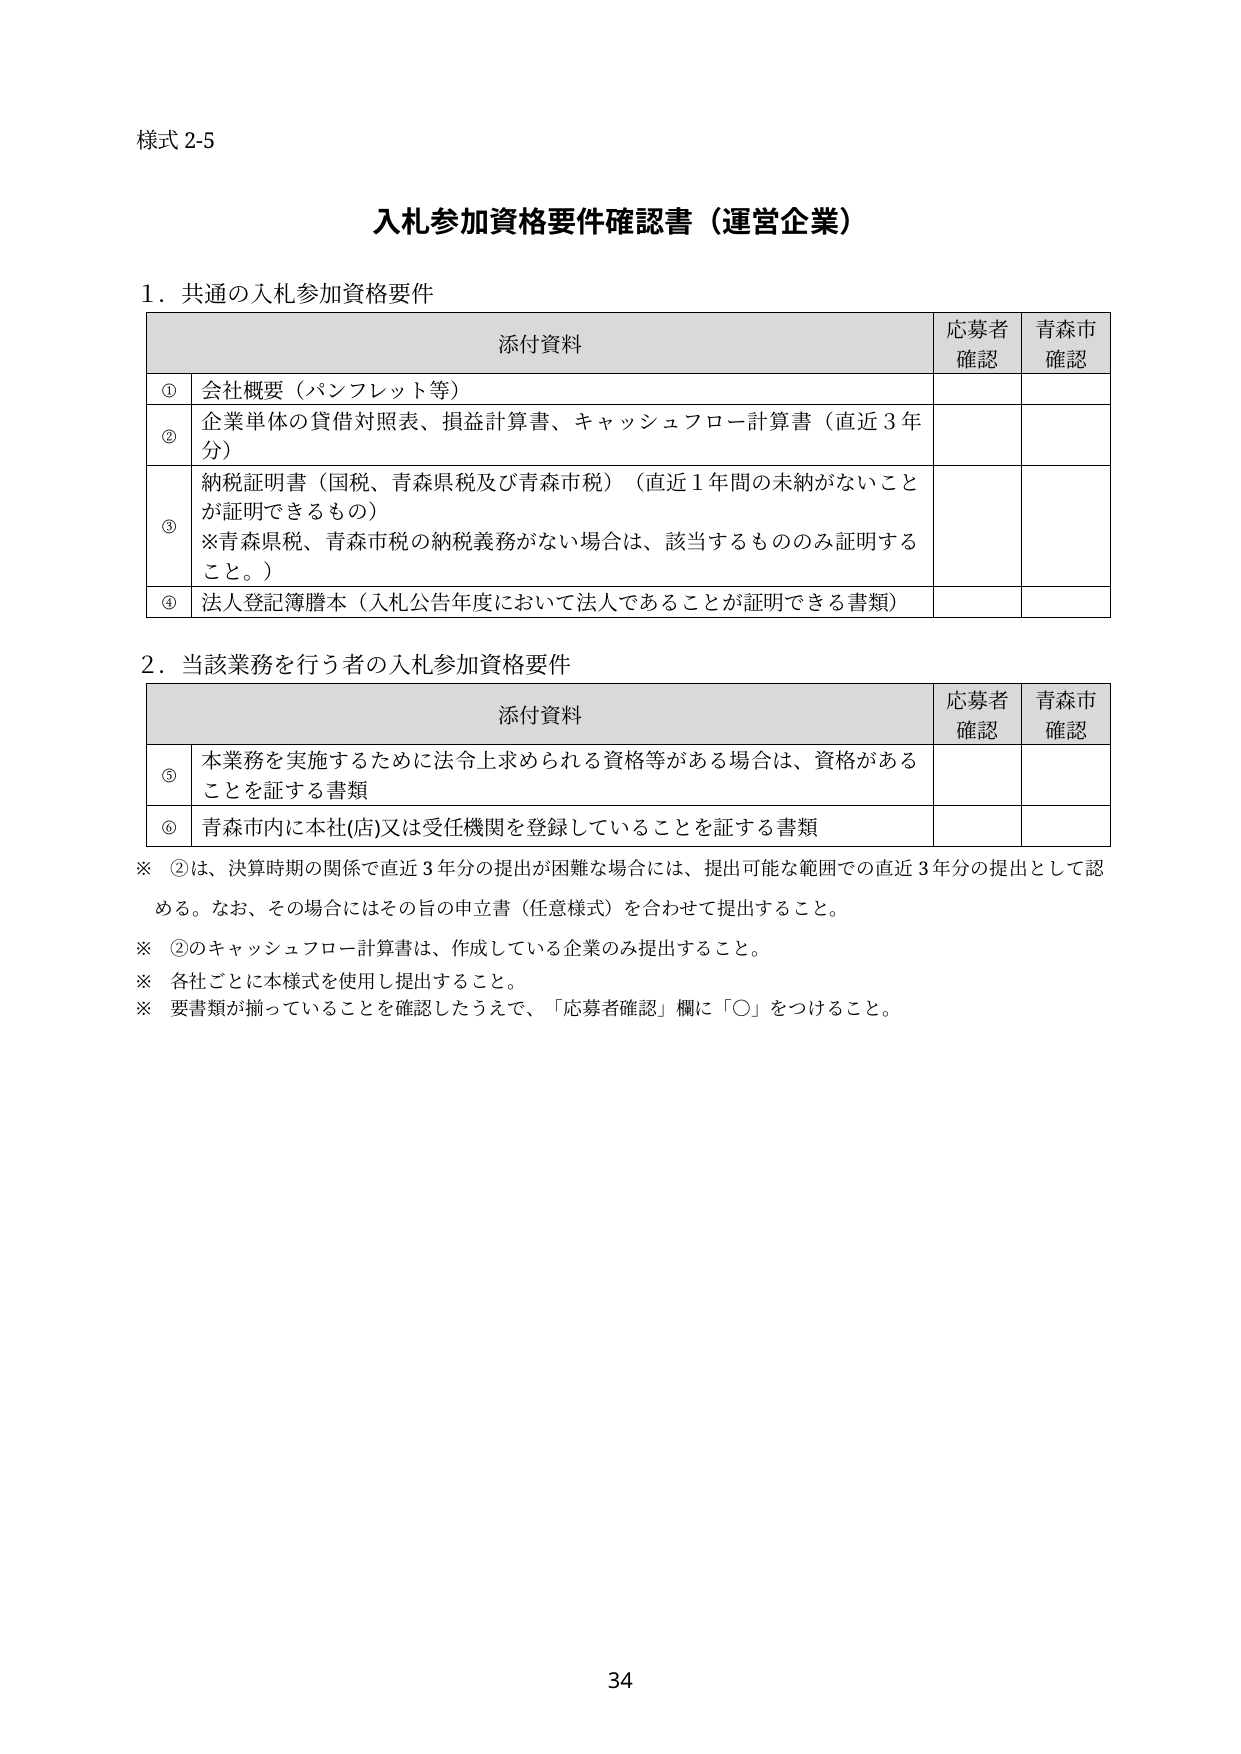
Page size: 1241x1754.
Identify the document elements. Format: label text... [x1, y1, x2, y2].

text 入札参加資格要件確認書（運営企業） [136, 199, 1104, 241]
table_cell ③ [147, 466, 191, 586]
table_cell ⑥ [147, 806, 191, 846]
table_cell [1022, 466, 1110, 586]
table_cell ⑤ [147, 745, 191, 805]
table_header 添付資料 [147, 313, 933, 373]
table_cell 企業単体の貸借対照表、損益計算書、キャッシュフロー計算書（直近３年分） [192, 405, 933, 465]
table_header 添付資料 [147, 684, 933, 744]
text ※ ②のキャッシュフロー計算書は、作成している企業のみ提出すること。 [136, 927, 1104, 967]
table_cell [1022, 745, 1110, 805]
table_cell 本業務を実施するために法令上求められる資格等がある場合は、資格があることを証する書類 [192, 745, 933, 805]
text ※ 要書類が揃っていることを確認したうえで、「応募者確認」欄に「○」をつけること。 [136, 994, 1104, 1021]
table_header 応募者 確認 [934, 684, 1021, 744]
table_cell [1022, 405, 1110, 465]
table_cell ② [147, 405, 191, 465]
table_header 青森市 確認 [1022, 684, 1110, 744]
table_cell 青森市内に本社(店)又は受任機関を登録していることを証する書類 [192, 806, 933, 846]
table_header 応募者 確認 [934, 313, 1021, 373]
table_cell ① [147, 374, 191, 404]
table_cell [934, 466, 1021, 586]
table_cell ④ [147, 587, 191, 617]
table_cell 会社概要（パンフレット等） [192, 374, 933, 404]
text ※ ②は、決算時期の関係で直近3年分の提出が困難な場合には、提出可能な範囲での直近3年分の提出として認める。なお、その場合にはその旨の申立書（任意様式）を合わせて提出すること。 [136, 847, 1104, 927]
table_cell [934, 405, 1021, 465]
table_cell [1022, 587, 1110, 617]
table_cell [1022, 374, 1110, 404]
table_cell [934, 806, 1021, 846]
table_cell [934, 587, 1021, 617]
table_cell [1022, 806, 1110, 846]
table_cell 納税証明書（国税、青森県税及び青森市税）（直近１年間の未納がないことが証明できるもの） ※青森県税、青森市税の納税義務がない場合は、該当するもののみ証明すること。） [192, 466, 933, 586]
text 様式2-5 [136, 119, 1104, 159]
table_cell [934, 374, 1021, 404]
table_cell [934, 745, 1021, 805]
table_cell 法人登記簿謄本（入札公告年度において法人であることが証明できる書類） [192, 587, 933, 617]
table_header 青森市 確認 [1022, 313, 1110, 373]
text ※ 各社ごとに本様式を使用し提出すること。 [136, 967, 1104, 994]
text １．共通の入札参加資格要件 [136, 272, 1104, 312]
text ２．当該業務を行う者の入札参加資格要件 [136, 643, 1104, 683]
